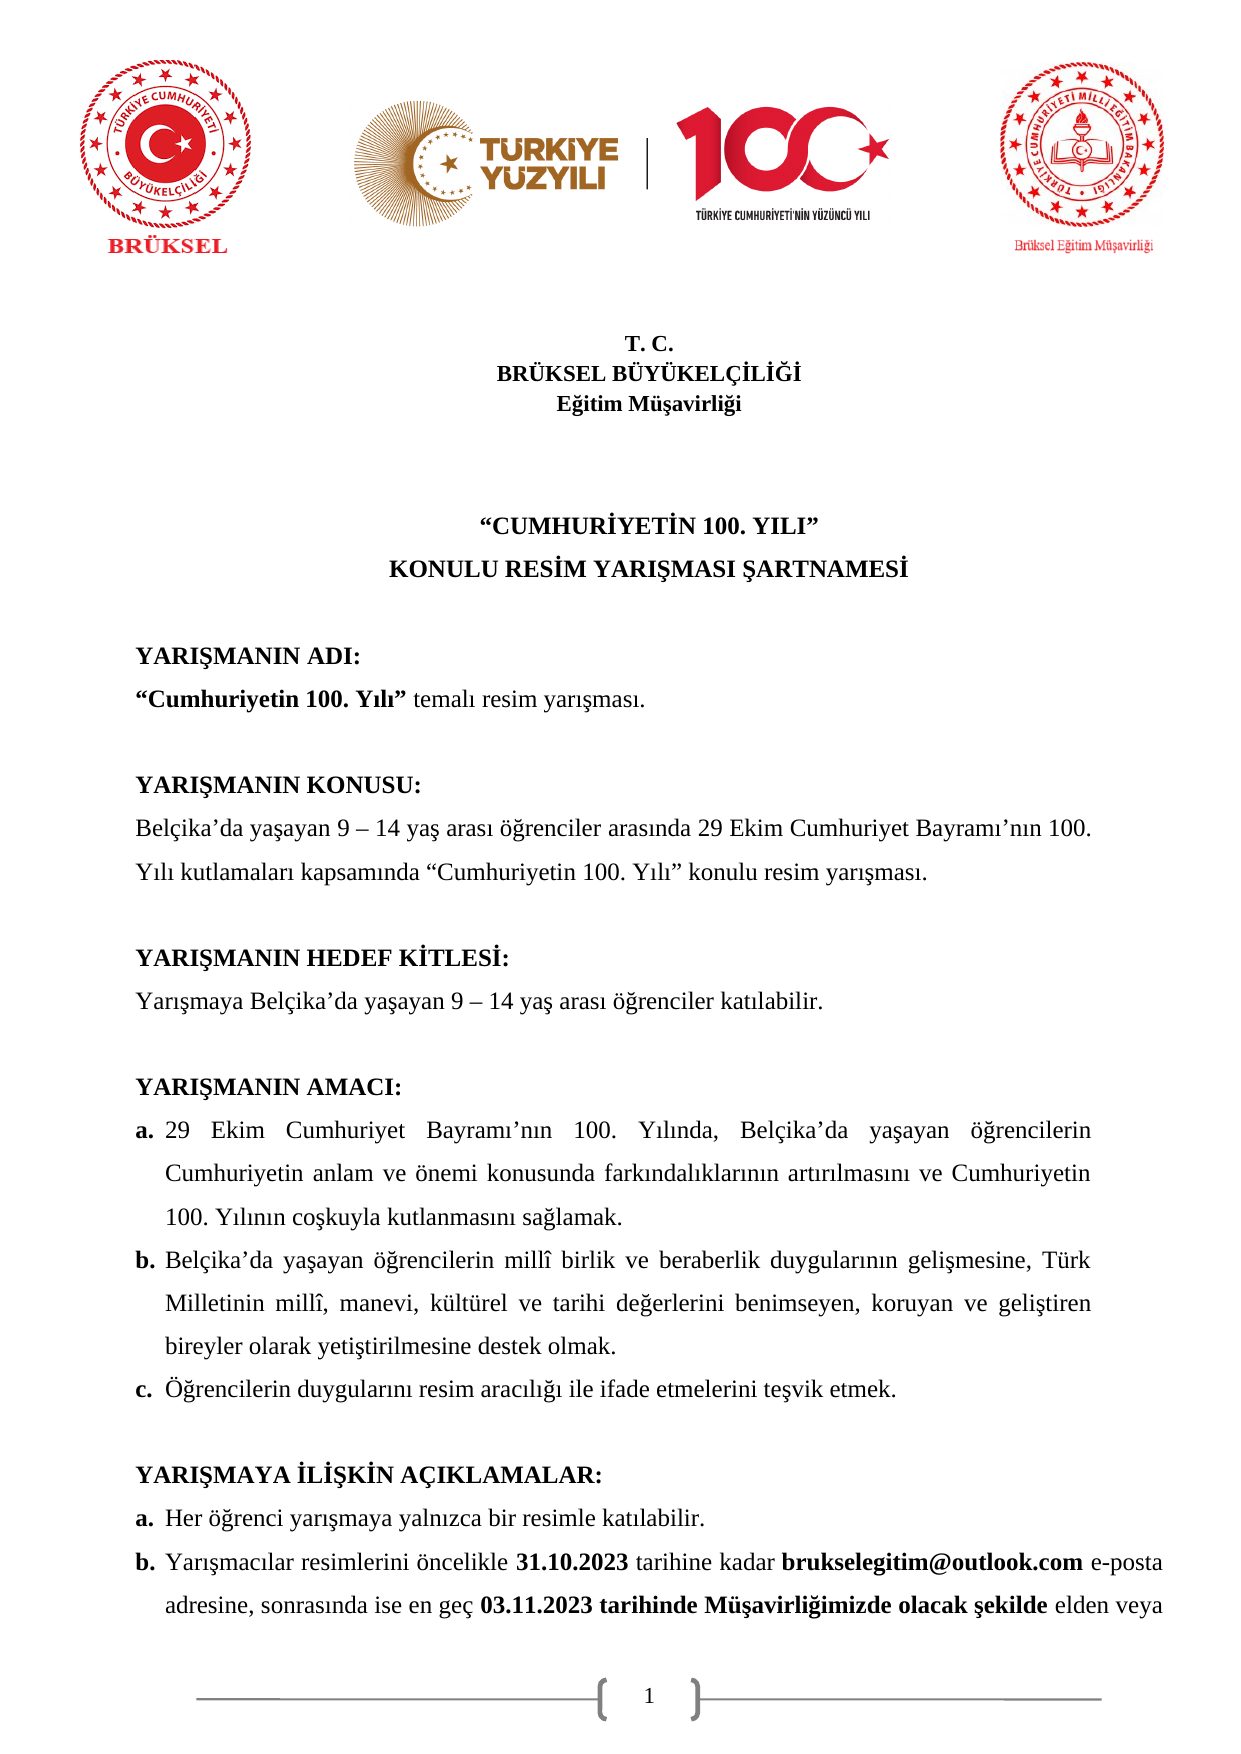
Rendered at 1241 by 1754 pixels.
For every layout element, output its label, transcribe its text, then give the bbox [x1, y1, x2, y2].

text “Cumhuriyetin 100. Yılı” temalı resim yarışması. [135, 684, 1092, 713]
picture [74, 60, 257, 258]
text Eğitim Müşavirliği [135, 390, 1163, 416]
list 29 Ekim Cumhuriyet Bayramı’nın 100. Yılında, Belçika’da yaşayan öğrencilerin Cumhuriyetin anlam ve önemi konusunda farkındalıklarının artırılmasını ve Cumhuriyetin 100. Yılının coşkuyla kutlanmasını sağlamak. [135, 1115, 1092, 1230]
list Öğrencilerin duygularını resim aracılığı ile ifade etmelerini teşvik etmek. [135, 1374, 1092, 1403]
text YARIŞMANIN HEDEF KİTLESİ: [135, 943, 1163, 972]
text YARIŞMAYA İLİŞKİN AÇIKLAMALAR: [135, 1460, 1163, 1489]
text T. C. [135, 329, 1163, 356]
text KONULU RESİM YARIŞMASI ŞARTNAMESİ [135, 554, 1163, 583]
text “CUMHURİYETİN 100. YILI” [135, 511, 1163, 539]
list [135, 1547, 1163, 1618]
text Belçika’da yaşayan 9 – 14 yaş arası öğrenciler arasında 29 Ekim Cumhuriyet Bayramı’nın 100. Yılı kutlamaları kapsamında “Cumhuriyetin 100. Yılı” konulu resim yarışması. [135, 813, 1092, 885]
list Her öğrenci yarışmaya yalnızca bir resimle katılabilir. [135, 1503, 1163, 1532]
text BRÜKSEL BÜYÜKELÇİLİĞİ [135, 360, 1163, 386]
list Belçika’da yaşayan öğrencilerin millî birlik ve beraberlik duygularının gelişmesine, Türk Milletinin millî, manevi, kültürel ve tarihi değerlerini benimseyen, koruyan ve geliştiren bireyler olarak yetiştirilmesine destek olmak. [135, 1245, 1092, 1360]
picture [990, 60, 1173, 257]
text YARIŞMANIN KONUSU: [135, 770, 1163, 799]
text YARIŞMANIN ADI: [135, 641, 1163, 670]
text Yarışmaya Belçika’da yaşayan 9 – 14 yaş arası öğrenciler katılabilir. [135, 986, 1092, 1015]
text YARIŞMANIN AMACI: [135, 1072, 1163, 1101]
